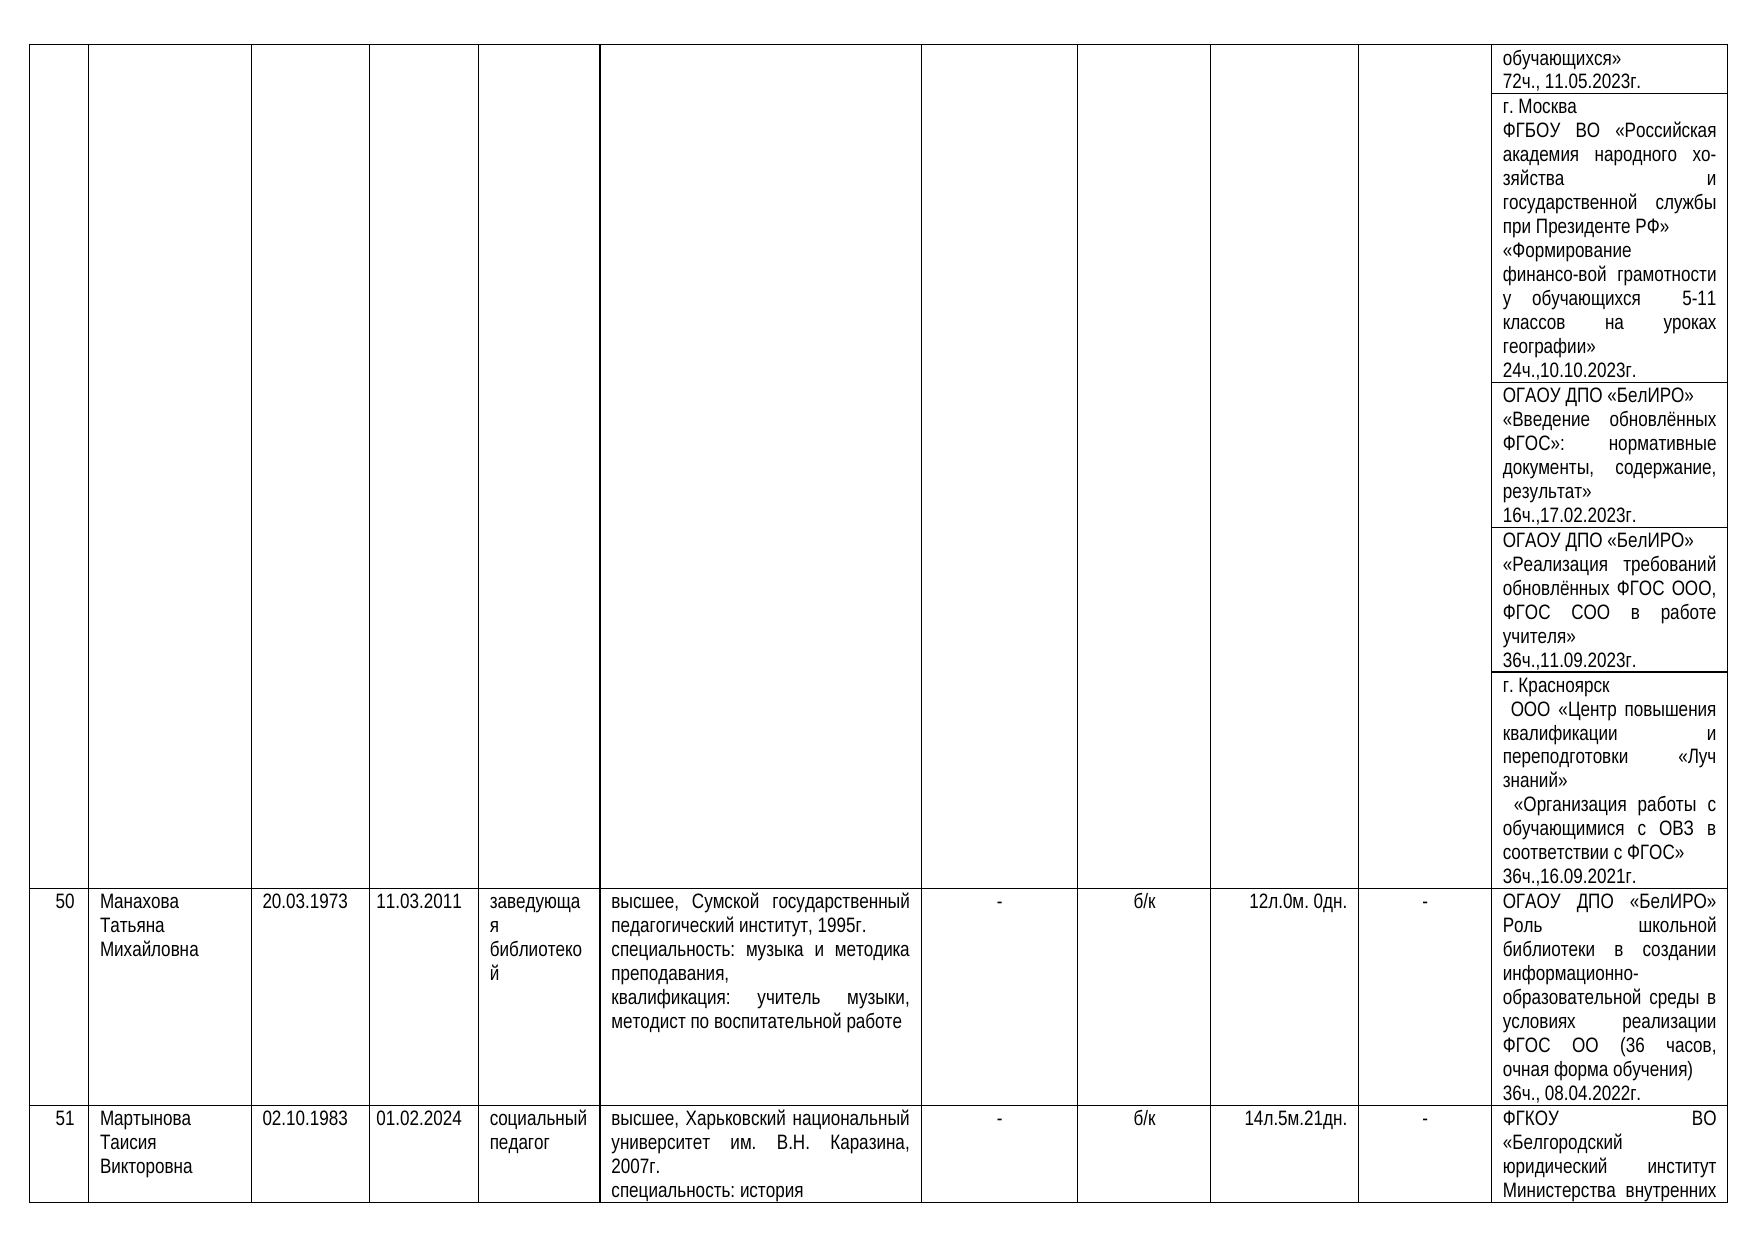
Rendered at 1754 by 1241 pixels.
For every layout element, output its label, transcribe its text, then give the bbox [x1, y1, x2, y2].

table_cell 02.10.1983 [252, 1106, 369, 1202]
table_cell 51 [30, 1106, 88, 1202]
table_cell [601, 1106, 921, 1202]
table_cell - [922, 889, 1077, 1105]
table_cell ОГАОУ ДПО «БелИРО» Роль школьной библиотеки в создании информационно-образовательной среды в условиях реализации ФГОС ОО (36 часов, очная форма обучения) 36ч., 08.04.2022г. [1492, 889, 1727, 1105]
table_cell высшее, Сумской государственный педагогический институт, 1995г. специальность: музыка и методика преподавания, квалификация: учитель музыки, методист по воспитательной работе [601, 889, 921, 1105]
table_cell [89, 1106, 251, 1202]
table_cell б/к [1078, 1106, 1210, 1202]
table_cell 11.03.2011 [370, 889, 478, 1105]
table_cell ОГАОУ ДПО «БелИРО» «Реализация требований обновлённых ФГОС ООО, ФГОС СОО в работе учителя» 36ч.,11.09.2023г. [1492, 528, 1727, 671]
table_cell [1492, 1106, 1727, 1202]
table_cell - [1359, 1106, 1491, 1202]
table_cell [1492, 45, 1727, 93]
table_cell - [1359, 889, 1491, 1105]
table_cell 20.03.1973 [252, 889, 369, 1105]
table_cell заведующая библиотекой [479, 889, 599, 1105]
table_cell г. Красноярск ООО «Центр повышения квалификации и переподготовки «Луч знаний» «Организация работы с обучающимися с ОВЗ в соответствии с ФГОС» 36ч.,16.09.2021г. [1492, 673, 1727, 888]
table_cell г. Москва ФГБОУ ВО «Российская академия народного хо-зяйства и государственной службы при Президенте РФ» «Формирование финансо-вой грамотности у обучающихся 5-11 классов на уроках географии» 24ч.,10.10.2023г. [1492, 94, 1727, 382]
table_cell социальный педагог [479, 1106, 599, 1202]
table_cell Манахова Татьяна Михайловна [89, 889, 251, 1105]
table_cell 14л.5м.21дн. [1211, 1106, 1358, 1202]
table_cell б/к [1078, 889, 1210, 1105]
table_cell 01.02.2024 [370, 1106, 478, 1202]
table_cell ОГАОУ ДПО «БелИРО» «Введение обновлённых ФГОС»: нормативные документы, содержание, результат» 16ч.,17.02.2023г. [1492, 383, 1727, 527]
table_cell 50 [30, 889, 88, 1105]
table_cell 12л.0м. 0дн. [1211, 889, 1358, 1105]
table_cell - [922, 1106, 1077, 1202]
